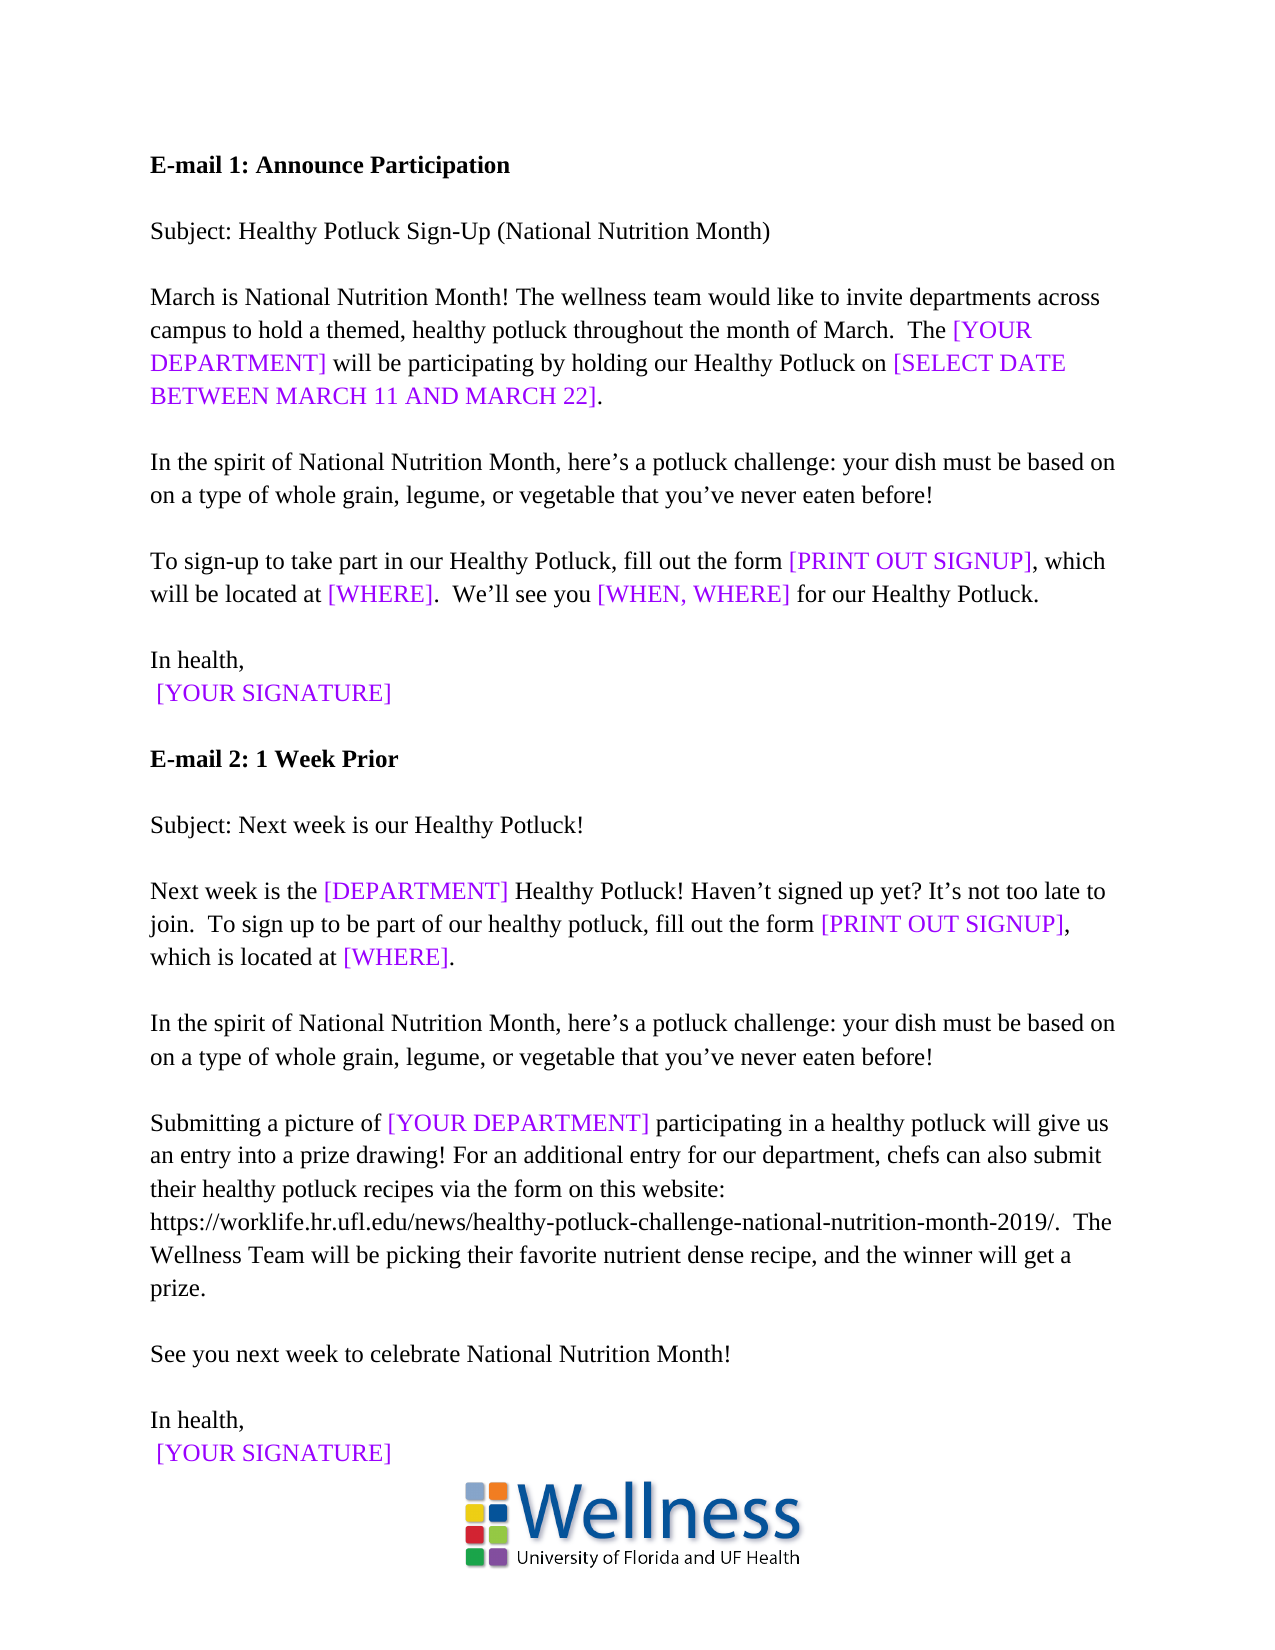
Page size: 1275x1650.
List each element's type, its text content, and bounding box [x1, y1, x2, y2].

text Submitting a picture of [YOUR DEPARTMENT] participating in a healthy potluck will give us an entry into a prize drawing! For an additional entry for our department, chefs can also submit their healthy potluck recipes via the form on this website: https://worklife.hr.ufl.edu/news/healthy-potluck-challenge-national-nutrition-month-2019/. The Wellness Team will be picking their favorite nutrient dense recipe, and the winner will get a prize. [150, 1074, 1125, 1301]
text [YOUR SIGNATURE] [150, 678, 1125, 707]
picture [463, 1467, 812, 1571]
text In the spirit of National Nutrition Month, here’s a potluck challenge: your dish must be based on on a type of whole grain, legume, or vegetable that you’ve never eaten before! [150, 1008, 1125, 1070]
text Subject: Healthy Potluck Sign-Up (National Nutrition Month) [150, 216, 1125, 245]
text In health, [150, 1405, 1125, 1433]
text March is National Nutrition Month! The wellness team would like to invite departments across campus to hold a themed, healthy potluck throughout the month of March. The [YOUR DEPARTMENT] will be participating by holding our Healthy Potluck on [SELECT DATE BETWEEN MARCH 11 AND MARCH 22]. [150, 282, 1125, 410]
text To sign-up to take part in our Healthy Potluck, fill out the form [PRINT OUT SIGNUP], which will be located at [WHERE]. We’ll see you [WHEN, WHERE] for our Healthy Potluck. [150, 546, 1125, 608]
text Next week is the [DEPARTMENT] Healthy Potluck! Haven’t signed up yet? It’s not too late to join. To sign up to be part of our healthy potluck, fill out the form [PRINT OUT SIGNUP], which is located at [WHERE]. [150, 876, 1125, 971]
text Subject: Next week is our Healthy Potluck! [150, 810, 1125, 839]
text E-mail 1: Announce Participation [150, 150, 1125, 179]
text E-mail 2: 1 Week Prior [150, 744, 1125, 773]
text [YOUR SIGNATURE] [150, 1438, 1125, 1467]
text In the spirit of National Nutrition Month, here’s a potluck challenge: your dish must be based on on a type of whole grain, legume, or vegetable that you’ve never eaten before! [150, 447, 1125, 509]
text In health, [150, 645, 1125, 674]
text See you next week to celebrate National Nutrition Month! [150, 1339, 1125, 1367]
